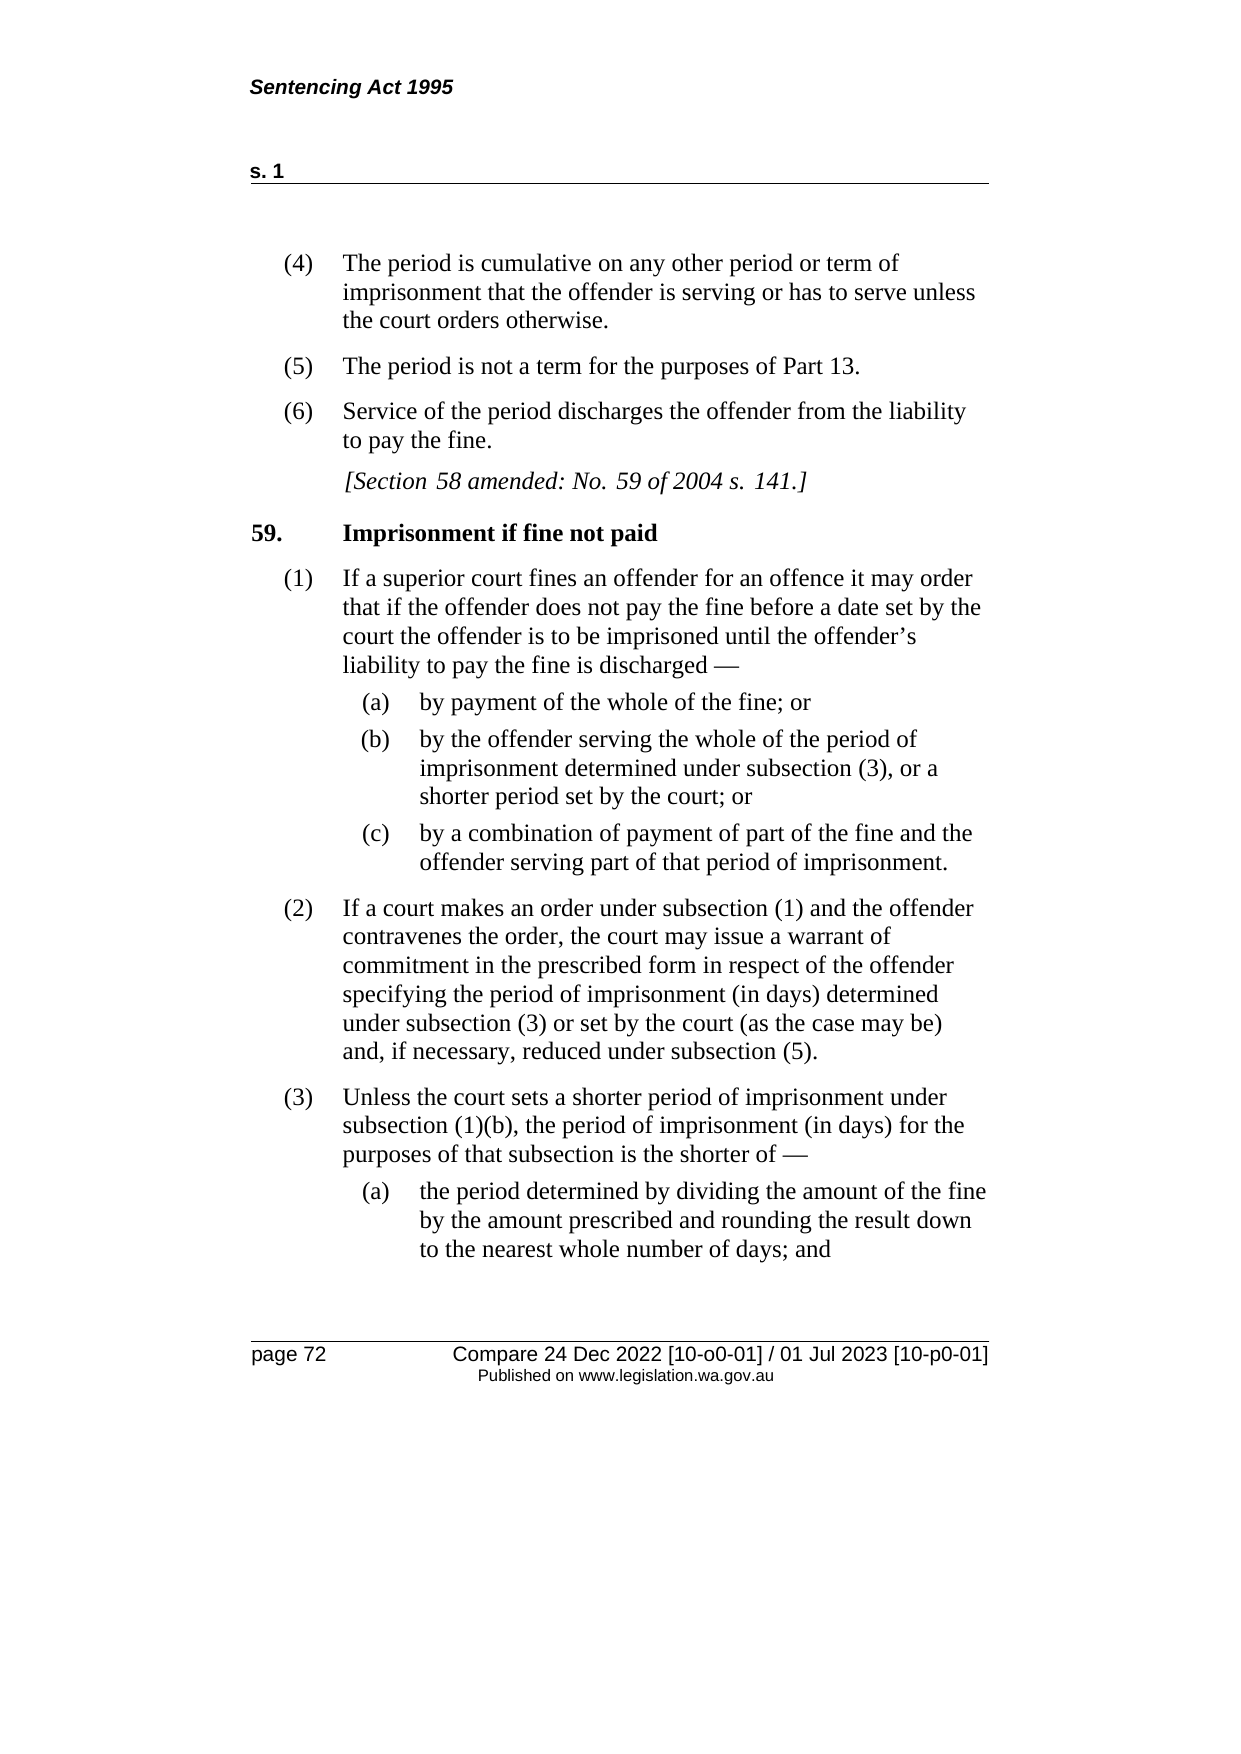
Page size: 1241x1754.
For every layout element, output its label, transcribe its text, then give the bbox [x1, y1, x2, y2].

text (1) If a superior court fines an offender for an offence it may order that if the offender does not pay the fine before a date set by the court the offender is to be imprisoned until the offender’s liability to pay the fine is discharged — [251, 563, 989, 678]
text [Section 58 amended: No. 59 of 2004 s. 141.] [251, 466, 989, 495]
text (a) by payment of the whole of the fine; or [251, 687, 989, 716]
text (6) Service of the period discharges the offender from the liability to pay the fine. [251, 396, 989, 454]
text (4) The period is cumulative on any other period or term of imprisonment that the offender is serving or has to serve unless the court orders otherwise. [251, 248, 989, 334]
text (5) The period is not a term for the purposes of Part 13. [251, 351, 989, 380]
text (a) the period determined by dividing the amount of the fine by the amount prescribed and rounding the result down to the nearest whole number of days; and [251, 1176, 989, 1263]
subtitle 59. Imprisonment if fine not paid [251, 518, 989, 547]
text (b) by the offender serving the whole of the period of imprisonment determined under subsection (3), or a shorter period set by the court; or [251, 724, 989, 810]
text (2) If a court makes an order under subsection (1) and the offender contravenes the order, the court may issue a warrant of commitment in the prescribed form in respect of the offender specifying the period of imprisonment (in days) determined under subsection (3) or set by the court (as the case may be) and, if necessary, reduced under subsection (5). [251, 893, 989, 1065]
text (3) Unless the court sets a shorter period of imprisonment under subsection (1)(b), the period of imprisonment (in days) for the purposes of that subsection is the shorter of — [251, 1082, 989, 1168]
text (c) by a combination of payment of part of the fine and the offender serving part of that period of imprisonment. [251, 818, 989, 876]
